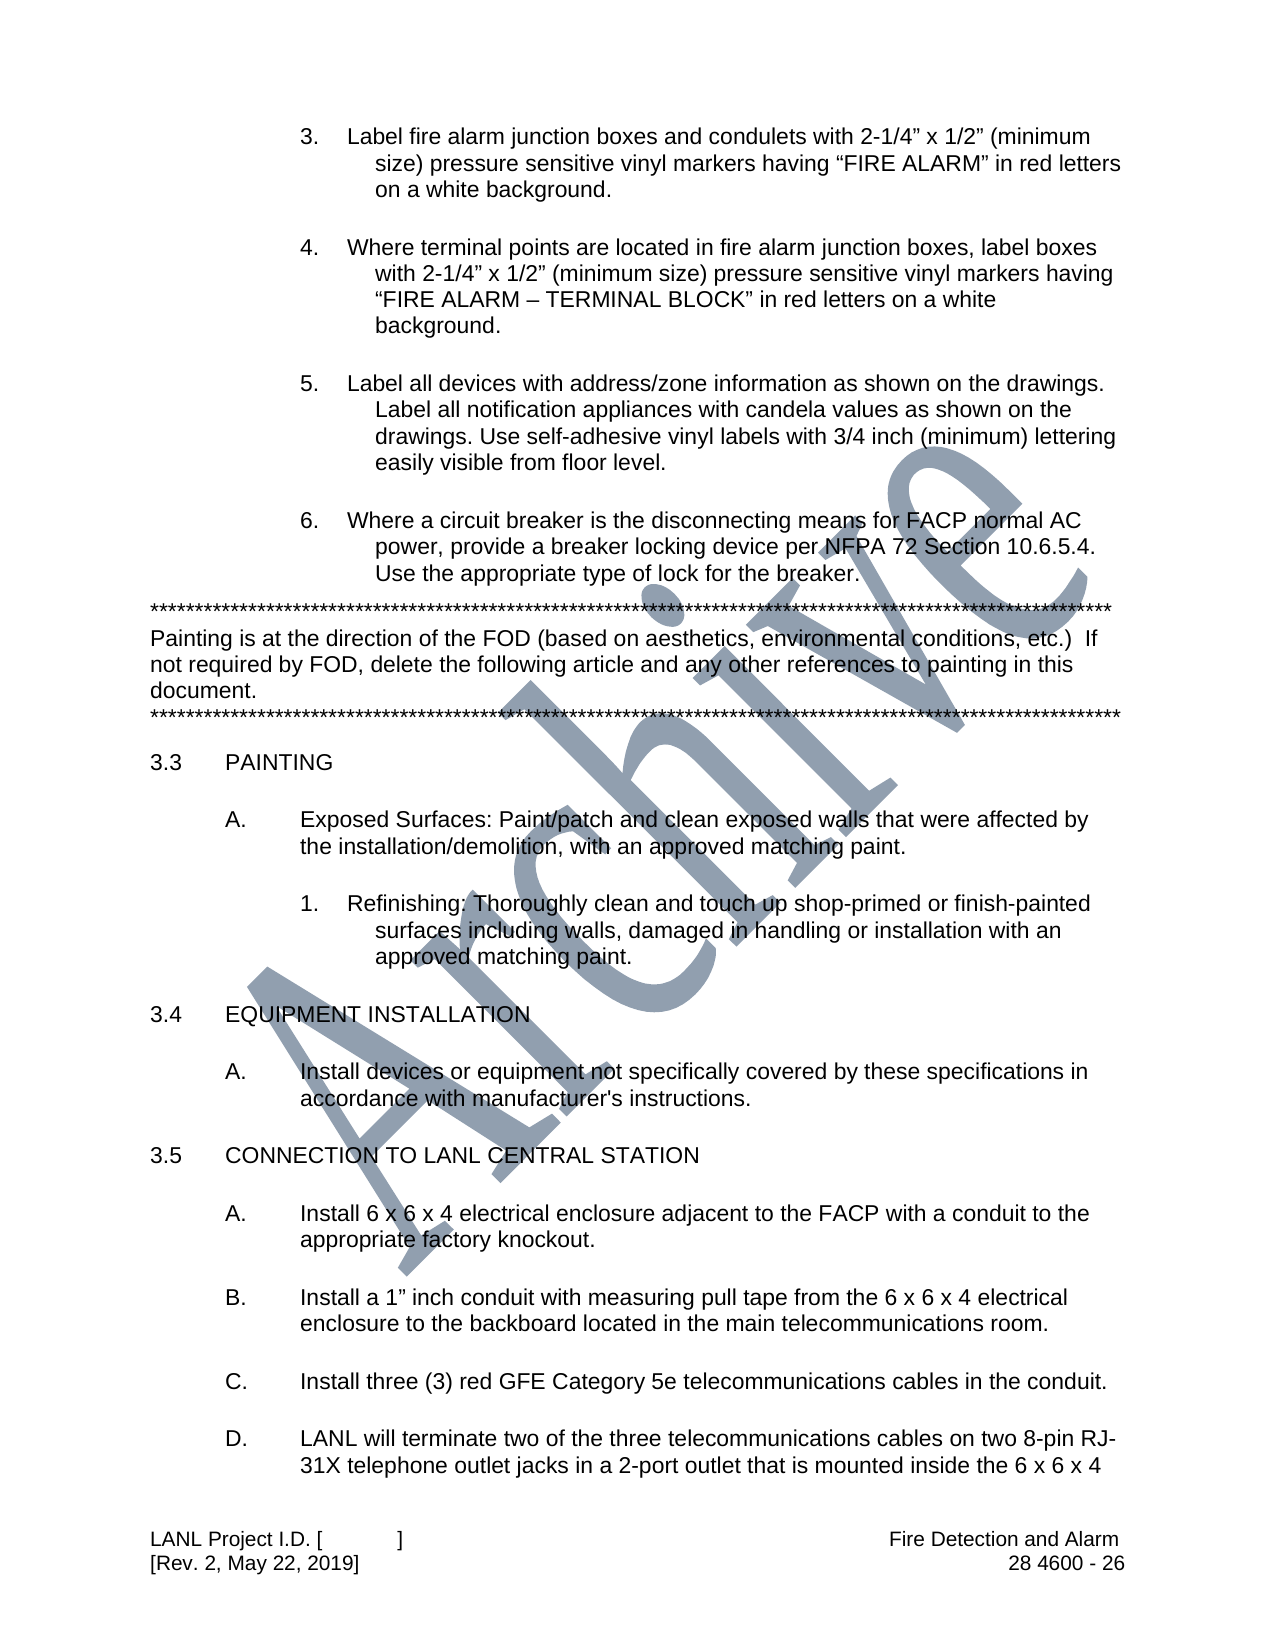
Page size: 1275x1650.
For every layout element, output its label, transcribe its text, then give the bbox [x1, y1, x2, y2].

subtitle EQUIPMENT INSTALLATION [150, 1001, 1125, 1027]
text ************************************************************************************************************ [150, 598, 1125, 625]
subtitle Where terminal points are located in fire alarm junction boxes, label boxes with 2-1/4” x 1/2” (minimum size) pressure sensitive vinyl markers having “FIRE ALARM – TERMINAL BLOCK” in red letters on a white background. [300, 233, 1125, 339]
subtitle Exposed Surfaces: Paint/patch and clean exposed walls that were affected by the installation/demolition, with an approved matching paint. [225, 806, 1125, 859]
subtitle Label all devices with address/zone information as shown on the drawings. Label all notification appliances with candela values as shown on the drawings. Use self-adhesive vinyl labels with 3/4 inch (minimum) lettering easily visible from floor level. [300, 370, 1125, 476]
subtitle PAINTING [150, 749, 1125, 775]
subtitle Install three (3) red GFE Category 5e telecommunications cables in the conduit. [225, 1368, 1125, 1394]
subtitle Where a circuit breaker is the disconnecting means for FACP normal AC power, provide a breaker locking device per NFPA 72 Section 10.6.5.4. Use the appropriate type of lock for the breaker. [300, 507, 1125, 586]
subtitle Install a 1” inch conduit with measuring pull tape from the 6 x 6 x 4 electrical enclosure to the backboard located in the main telecommunications room. [225, 1284, 1125, 1337]
subtitle Install 6 x 6 x 4 electrical enclosure adjacent to the FACP with a conduit to the appropriate factory knockout. [225, 1200, 1125, 1253]
subtitle Label fire alarm junction boxes and condulets with 2-1/4” x 1/2” (minimum size) pressure sensitive vinyl markers having “FIRE ALARM” in red letters on a white background. [300, 123, 1125, 202]
text ************************************************************************************************************* [150, 704, 1125, 730]
text Painting is at the direction of the FOD (based on aesthetics, environmental conditions, etc.) If not required by FOD, delete the following article and any other references to painting in this document. [150, 625, 1125, 704]
subtitle Install devices or equipment not specifically covered by these specifications in accordance with manufacturer's instructions. [225, 1058, 1125, 1111]
subtitle CONNECTION TO LANL CENTRAL STATION [150, 1142, 1125, 1169]
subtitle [225, 1425, 1125, 1478]
subtitle Refinishing: Thoroughly clean and touch up shop-primed or finish-painted surfaces including walls, damaged in handling or installation with an approved matching paint. [300, 890, 1125, 969]
